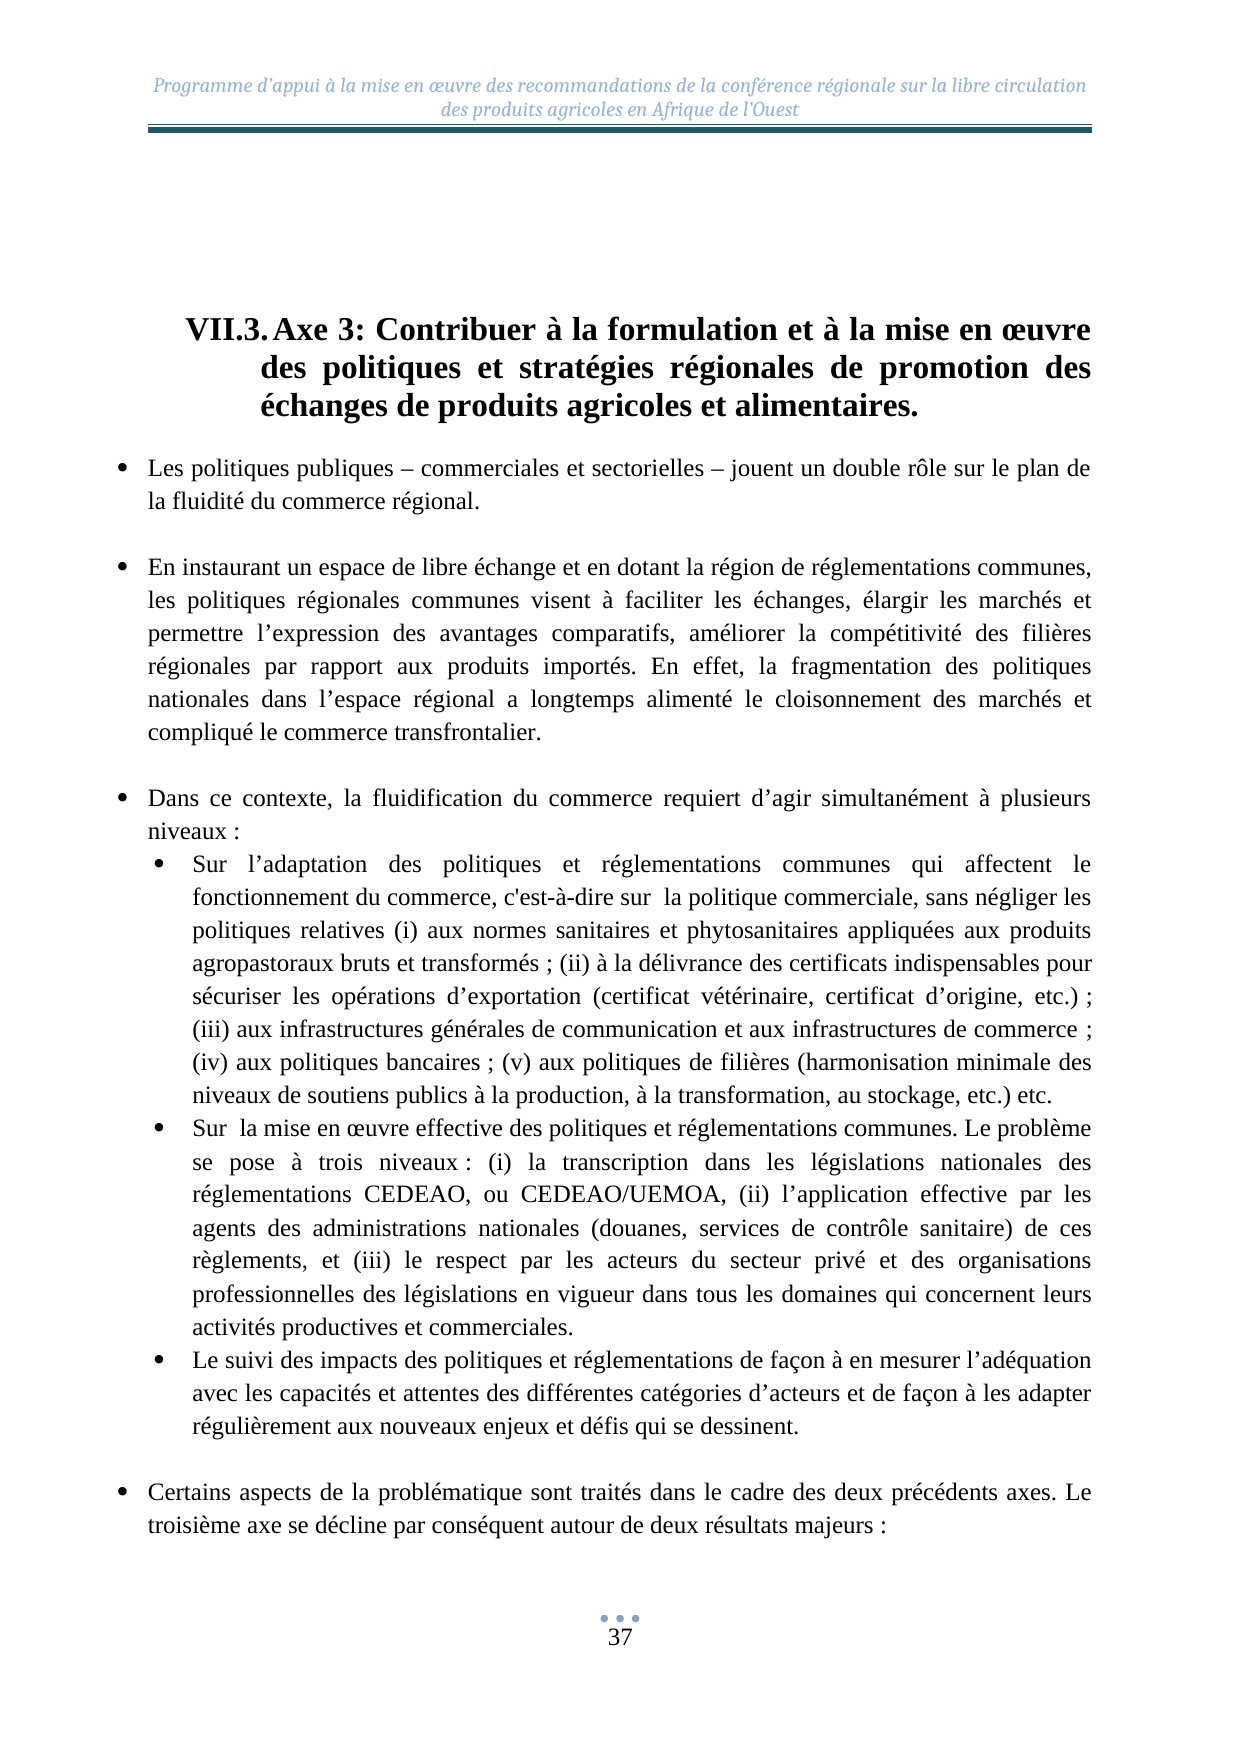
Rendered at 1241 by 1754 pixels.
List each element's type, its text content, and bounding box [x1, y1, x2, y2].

list Sur l’adaptation des politiques et réglementations communes qui affectent le fonctionnement du commerce, c'est-à-dire sur la politique commerciale, sans négliger les politiques relatives (i) aux normes sanitaires et phytosanitaires appliquées aux produits agropastoraux bruts et transformés ; (ii) à la délivrance des certificats indispensables pour sécuriser les opérations d’exportation (certificat vétérinaire, certificat d’origine, etc.) ; (iii) aux infrastructures générales de communication et aux infrastructures de commerce ; (iv) aux politiques bancaires ; (v) aux politiques de filières (harmonisation minimale des niveaux de soutiens publics à la production, à la transformation, au stockage, etc.) etc. [154, 849, 1092, 1109]
list Les politiques publiques – commerciales et sectorielles – jouent un double rôle sur le plan de la fluidité du commerce régional. [118, 453, 1092, 515]
list Dans ce contexte, la fluidification du commerce requiert d’agir simultanément à plusieurs niveaux : [118, 783, 1092, 845]
list Le suivi des impacts des politiques et réglementations de façon à en mesurer l’adéquation avec les capacités et attentes des différentes catégories d’acteurs et de façon à les adapter régulièrement aux nouveaux enjeux et défis qui se dessinent. [154, 1345, 1092, 1439]
list Certains aspects de la problématique sont traités dans le cadre des deux précédents axes. Le troisième axe se décline par conséquent autour de deux résultats majeurs : [118, 1477, 1092, 1538]
list Sur la mise en œuvre effective des politiques et réglementations communes. Le problème se pose à trois niveaux : (i) la transcription dans les législations nationales des réglementations CEDEAO, ou CEDEAO/UEMOA, (ii) l’application effective par les agents des administrations nationales (douanes, services de contrôle sanitaire) de ces règlements, et (iii) le respect par les acteurs du secteur privé et des organisations professionnelles des législations en vigueur dans tous les domaines qui concernent leurs activités productives et commerciales. [154, 1113, 1092, 1340]
subtitle Axe 3: Contribuer à la formulation et à la mise en œuvre des politiques et stratégies régionales de promotion des échanges de produits agricoles et alimentaires. [185, 309, 1092, 424]
list En instaurant un espace de libre échange et en dotant la région de réglementations communes, les politiques régionales communes visent à faciliter les échanges, élargir les marchés et permettre l’expression des avantages comparatifs, améliorer la compétitivité des filières régionales par rapport aux produits importés. En effet, la fragmentation des politiques nationales dans l’espace régional a longtemps alimenté le cloisonnement des marchés et compliqué le commerce transfrontalier. [118, 552, 1092, 746]
